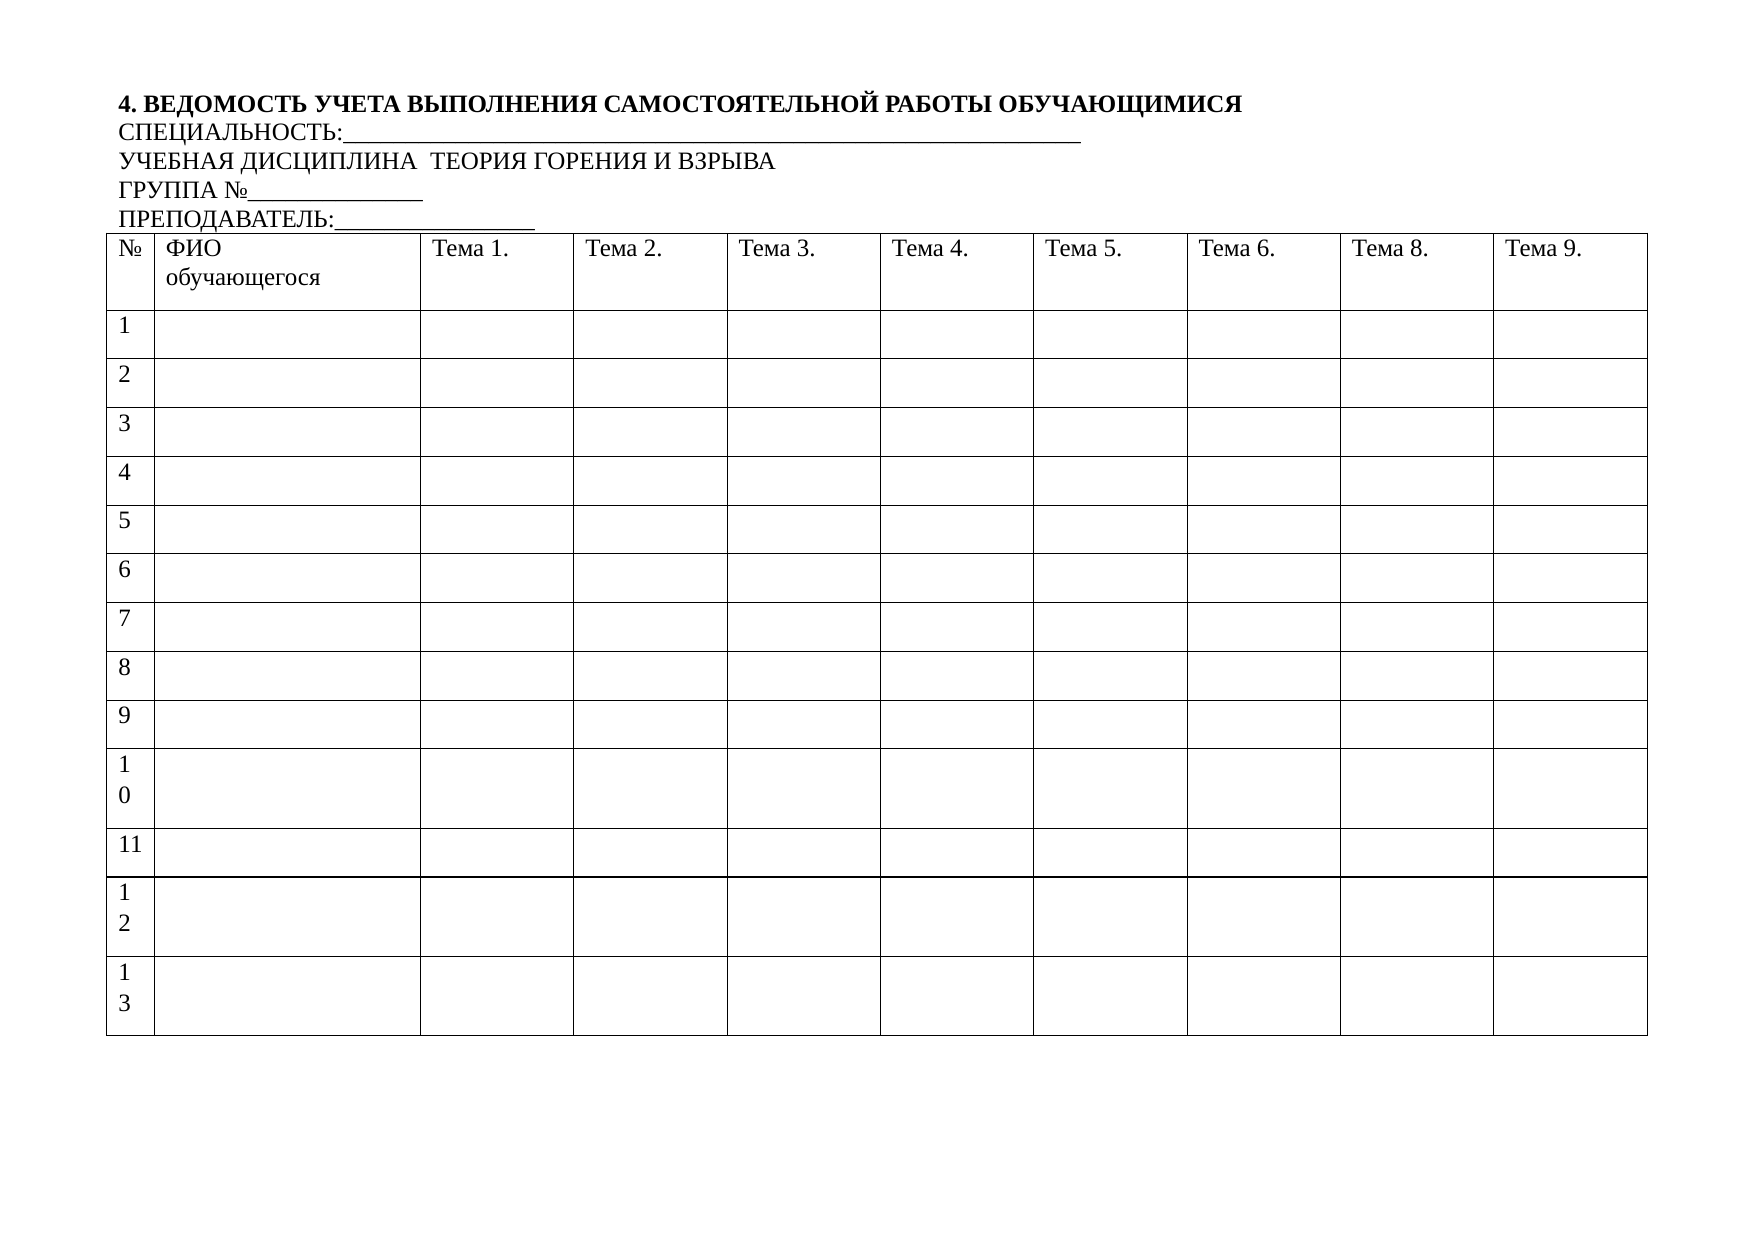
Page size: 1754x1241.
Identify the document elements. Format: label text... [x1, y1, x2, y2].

text ГРУППА №______________ [118, 175, 1636, 204]
table_cell [881, 457, 1033, 504]
table_cell [728, 878, 880, 956]
table_cell [881, 506, 1033, 553]
table_cell [728, 408, 880, 456]
table_cell [1341, 878, 1493, 956]
table_cell 11 [107, 829, 154, 876]
table_cell [155, 359, 420, 407]
table_cell [1494, 457, 1647, 504]
table_cell [728, 603, 880, 651]
table_cell [1034, 652, 1187, 699]
table_cell [1341, 408, 1493, 456]
table_cell [421, 957, 573, 1035]
table_cell [881, 359, 1033, 407]
table_cell [574, 359, 727, 407]
table_cell [1494, 749, 1647, 828]
table_cell [881, 554, 1033, 602]
table_cell [1188, 701, 1340, 748]
table_cell [1034, 878, 1187, 956]
table_cell [574, 311, 727, 358]
table_cell [1341, 829, 1493, 876]
table_cell [881, 957, 1033, 1035]
table_cell 2 [107, 359, 154, 407]
table_cell [155, 408, 420, 456]
table_cell [155, 749, 420, 828]
table_cell [728, 652, 880, 699]
table_cell [1341, 652, 1493, 699]
table_cell [421, 554, 573, 602]
table_cell [421, 408, 573, 456]
table_cell [574, 506, 727, 553]
table_cell [1341, 603, 1493, 651]
table_cell [1034, 829, 1187, 876]
table_cell [574, 457, 727, 504]
table_cell [421, 652, 573, 699]
table_cell [728, 359, 880, 407]
table_cell [155, 957, 420, 1035]
table_cell [574, 701, 727, 748]
table_cell [1034, 359, 1187, 407]
table_cell [574, 408, 727, 456]
table_cell 6 [107, 554, 154, 602]
table_cell [1188, 506, 1340, 553]
table_header Тема 2. [574, 234, 727, 309]
table_cell [1188, 457, 1340, 504]
table_cell [155, 603, 420, 651]
table_cell 12 [107, 878, 154, 956]
table_cell [1034, 457, 1187, 504]
table_cell [1494, 554, 1647, 602]
table_cell [1188, 311, 1340, 358]
table_cell 8 [107, 652, 154, 699]
table_cell [1188, 878, 1340, 956]
table_header Тема 8. [1341, 234, 1493, 309]
table_cell 4 [107, 457, 154, 504]
table_cell [574, 829, 727, 876]
table_cell [1494, 829, 1647, 876]
table_cell [1188, 408, 1340, 456]
table_cell [728, 457, 880, 504]
table_cell [1494, 506, 1647, 553]
table_header Тема 1. [421, 234, 573, 309]
table_cell 7 [107, 603, 154, 651]
text 4. ВЕДОМОСТЬ УЧЕТА ВЫПОЛНЕНИЯ САМОСТОЯТЕЛЬНОЙ РАБОТЫ ОБУЧАЮЩИМИСЯ [118, 89, 1636, 117]
table_cell [1341, 359, 1493, 407]
table_cell [155, 311, 420, 358]
table_cell [881, 829, 1033, 876]
table_cell [1034, 506, 1187, 553]
text УЧЕБНАЯ ДИСЦИПЛИНА ТЕОРИЯ ГОРЕНИЯ И ВЗРЫВА [118, 146, 1636, 175]
table_cell [421, 603, 573, 651]
table_cell [1494, 652, 1647, 699]
table_cell [421, 457, 573, 504]
table_cell [1034, 408, 1187, 456]
table_cell [881, 878, 1033, 956]
table_cell [728, 506, 880, 553]
table_cell [421, 311, 573, 358]
table_cell [574, 878, 727, 956]
table_cell [728, 957, 880, 1035]
table_cell [1034, 701, 1187, 748]
table_cell [1494, 701, 1647, 748]
table_cell [155, 829, 420, 876]
table_cell 1 [107, 311, 154, 358]
text ПРЕПОДАВАТЕЛЬ:________________ [118, 204, 1636, 232]
table_cell [1034, 554, 1187, 602]
table_cell [1188, 554, 1340, 602]
table_cell [421, 359, 573, 407]
table_cell [1034, 311, 1187, 358]
table_cell [1494, 311, 1647, 358]
table_cell [574, 957, 727, 1035]
table_cell [155, 554, 420, 602]
table_cell 3 [107, 408, 154, 456]
table_cell [881, 603, 1033, 651]
table_cell [1341, 554, 1493, 602]
table_cell [421, 749, 573, 828]
table_cell [155, 652, 420, 699]
table_cell [1341, 957, 1493, 1035]
table_cell [574, 749, 727, 828]
table_cell 10 [107, 749, 154, 828]
table_cell [421, 878, 573, 956]
table_cell [1188, 359, 1340, 407]
table_cell [881, 311, 1033, 358]
table_cell [1494, 603, 1647, 651]
table_cell [1341, 701, 1493, 748]
text СПЕЦИАЛЬНОСТЬ:___________________________________________________________ [118, 117, 1636, 146]
table_cell [881, 701, 1033, 748]
table_header Тема 6. [1188, 234, 1340, 309]
table_header Тема 5. [1034, 234, 1187, 309]
table_cell [1188, 829, 1340, 876]
table_cell [1034, 749, 1187, 828]
table_cell [728, 554, 880, 602]
table_cell [1494, 408, 1647, 456]
table_cell [1034, 957, 1187, 1035]
table_cell [421, 829, 573, 876]
table_cell [155, 457, 420, 504]
table_cell [728, 749, 880, 828]
table_cell [1494, 957, 1647, 1035]
table_cell [1034, 603, 1187, 651]
table_header Тема 4. [881, 234, 1033, 309]
table_cell [574, 554, 727, 602]
table_cell [574, 603, 727, 651]
table_cell [155, 701, 420, 748]
table_cell [1341, 311, 1493, 358]
table_cell [1341, 749, 1493, 828]
table_cell 9 [107, 701, 154, 748]
table_cell [881, 652, 1033, 699]
table_cell [728, 701, 880, 748]
table_cell [1341, 506, 1493, 553]
table_cell [728, 829, 880, 876]
table_cell [421, 506, 573, 553]
table_cell [728, 311, 880, 358]
table_header Тема 9. [1494, 234, 1647, 309]
table_cell [421, 701, 573, 748]
table_cell [1341, 457, 1493, 504]
table_cell [881, 408, 1033, 456]
table_cell [1188, 603, 1340, 651]
table_header № [107, 234, 154, 309]
table_cell 13 [107, 957, 154, 1035]
table_cell [1188, 957, 1340, 1035]
table_cell [1494, 878, 1647, 956]
table_cell 5 [107, 506, 154, 553]
table_header Тема 3. [728, 234, 880, 309]
table_cell [1188, 749, 1340, 828]
table_cell [574, 652, 727, 699]
table_cell [155, 506, 420, 553]
table_cell [1188, 652, 1340, 699]
table_cell [155, 878, 420, 956]
table_cell [881, 749, 1033, 828]
table_cell [1494, 359, 1647, 407]
table_header ФИО обучающегося [155, 234, 420, 309]
